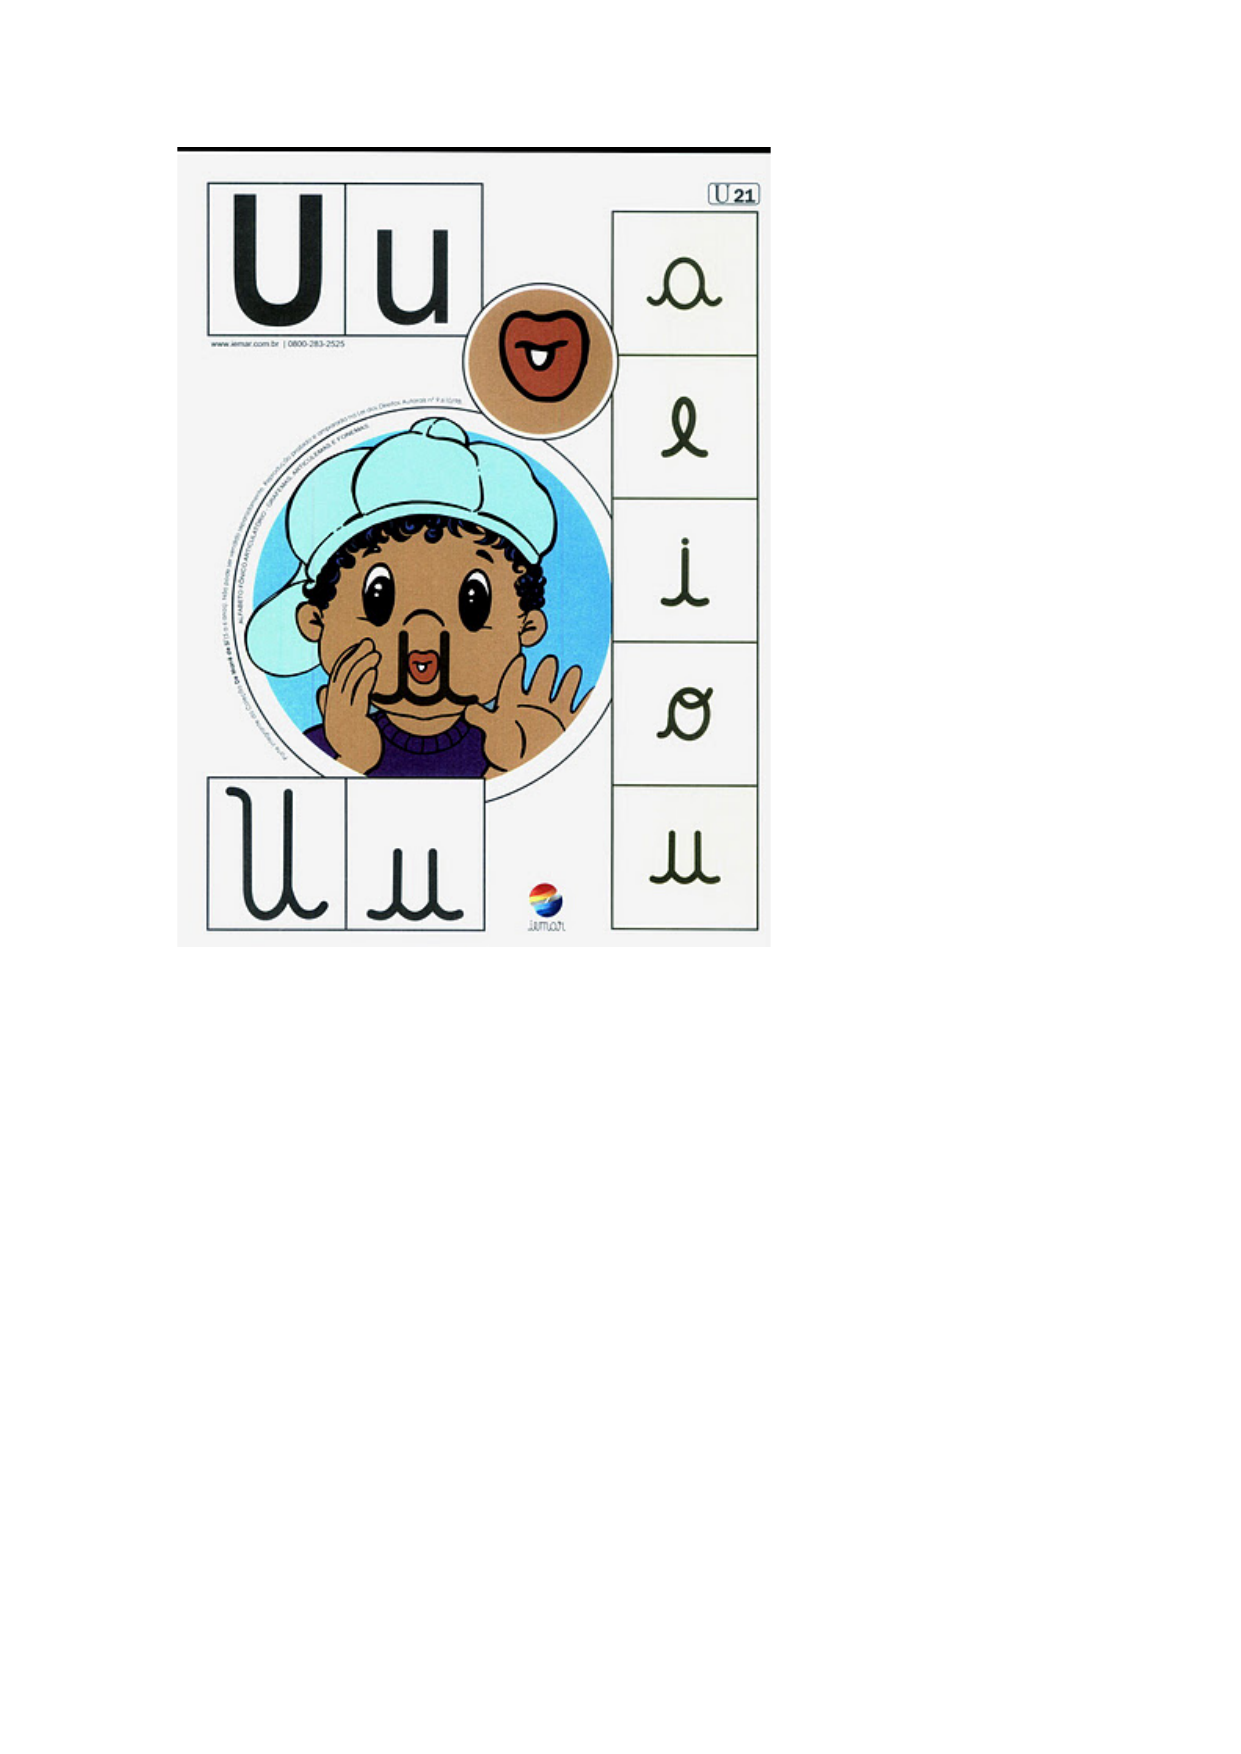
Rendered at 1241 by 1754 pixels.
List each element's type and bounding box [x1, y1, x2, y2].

picture [177, 147, 771, 947]
